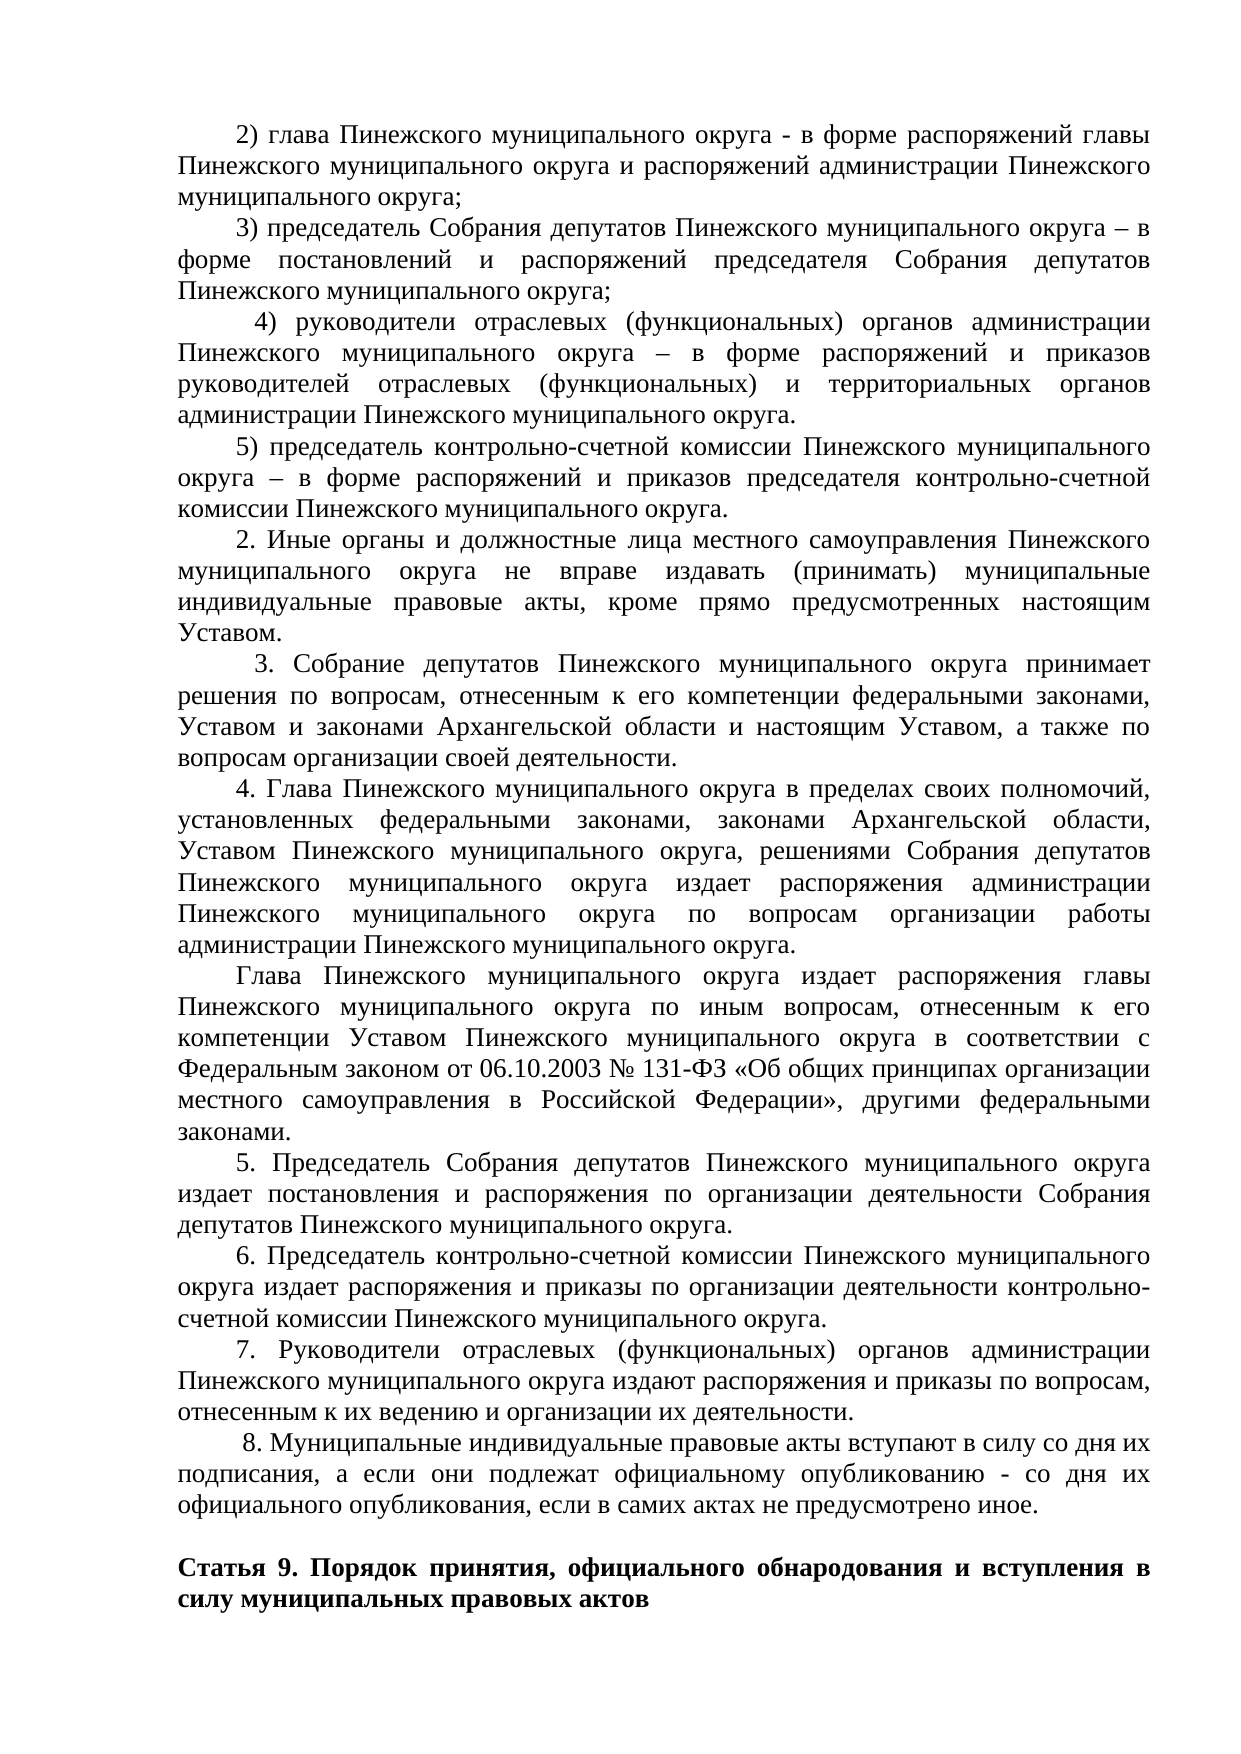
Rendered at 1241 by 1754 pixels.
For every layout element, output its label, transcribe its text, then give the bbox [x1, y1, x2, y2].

text 6. Председатель контрольно-счетной комиссии Пинежского муниципального округа издает распоряжения и приказы по организации деятельности контрольно-счетной комиссии Пинежского муниципального округа. [177, 1239, 1152, 1333]
text 5. Председатель Собрания депутатов Пинежского муниципального округа издает постановления и распоряжения по организации деятельности Собрания депутатов Пинежского муниципального округа. [177, 1146, 1152, 1239]
text 3) председатель Собрания депутатов Пинежского муниципального округа – в форме постановлений и распоряжений председателя Собрания депутатов Пинежского муниципального округа; [177, 212, 1152, 305]
text 7. Руководители отраслевых (функциональных) органов администрации Пинежского муниципального округа издают распоряжения и приказы по вопросам, отнесенным к их ведению и организации их деятельности. [177, 1333, 1152, 1426]
text 4. Глава Пинежского муниципального округа в пределах своих полномочий, установленных федеральными законами, законами Архангельской области, Уставом Пинежского муниципального округа, решениями Собрания депутатов Пинежского муниципального округа издает распоряжения администрации Пинежского муниципального округа по вопросам организации работы администрации Пинежского муниципального округа. [177, 772, 1152, 959]
text 2. Иные органы и должностные лица местного самоуправления Пинежского муниципального округа не вправе издавать (принимать) муниципальные индивидуальные правовые акты, кроме прямо предусмотренных настоящим Уставом. [177, 523, 1152, 648]
text 5) председатель контрольно-счетной комиссии Пинежского муниципального округа – в форме распоряжений и приказов председателя контрольно-счетной комиссии Пинежского муниципального округа. [177, 429, 1152, 523]
text 2) глава Пинежского муниципального округа - в форме распоряжений главы Пинежского муниципального округа и распоряжений администрации Пинежского муниципального округа; [177, 118, 1152, 212]
text Статья 9. Порядок принятия, официального обнародования и вступления в силу муниципальных правовых актов [177, 1551, 1152, 1613]
text Глава Пинежского муниципального округа издает распоряжения главы Пинежского муниципального округа по иным вопросам, отнесенным к его компетенции Уставом Пинежского муниципального округа в соответствии с Федеральным законом от 06.10.2003 № 131-ФЗ «Об общих принципах организации местного самоуправления в Российской Федерации», другими федеральными законами. [177, 959, 1152, 1146]
text 8. Муниципальные индивидуальные правовые акты вступают в силу со дня их подписания, а если они подлежат официальному опубликованию - со дня их официального опубликования, если в самих актах не предусмотрено иное. [177, 1426, 1152, 1520]
text 4) руководители отраслевых (функциональных) органов администрации Пинежского муниципального округа – в форме распоряжений и приказов руководителей отраслевых (функциональных) и территориальных органов администрации Пинежского муниципального округа. [177, 305, 1152, 429]
text 3. Собрание депутатов Пинежского муниципального округа принимает решения по вопросам, отнесенным к его компетенции федеральными законами, Уставом и законами Архангельской области и настоящим Уставом, а также по вопросам организации своей деятельности. [177, 648, 1152, 772]
